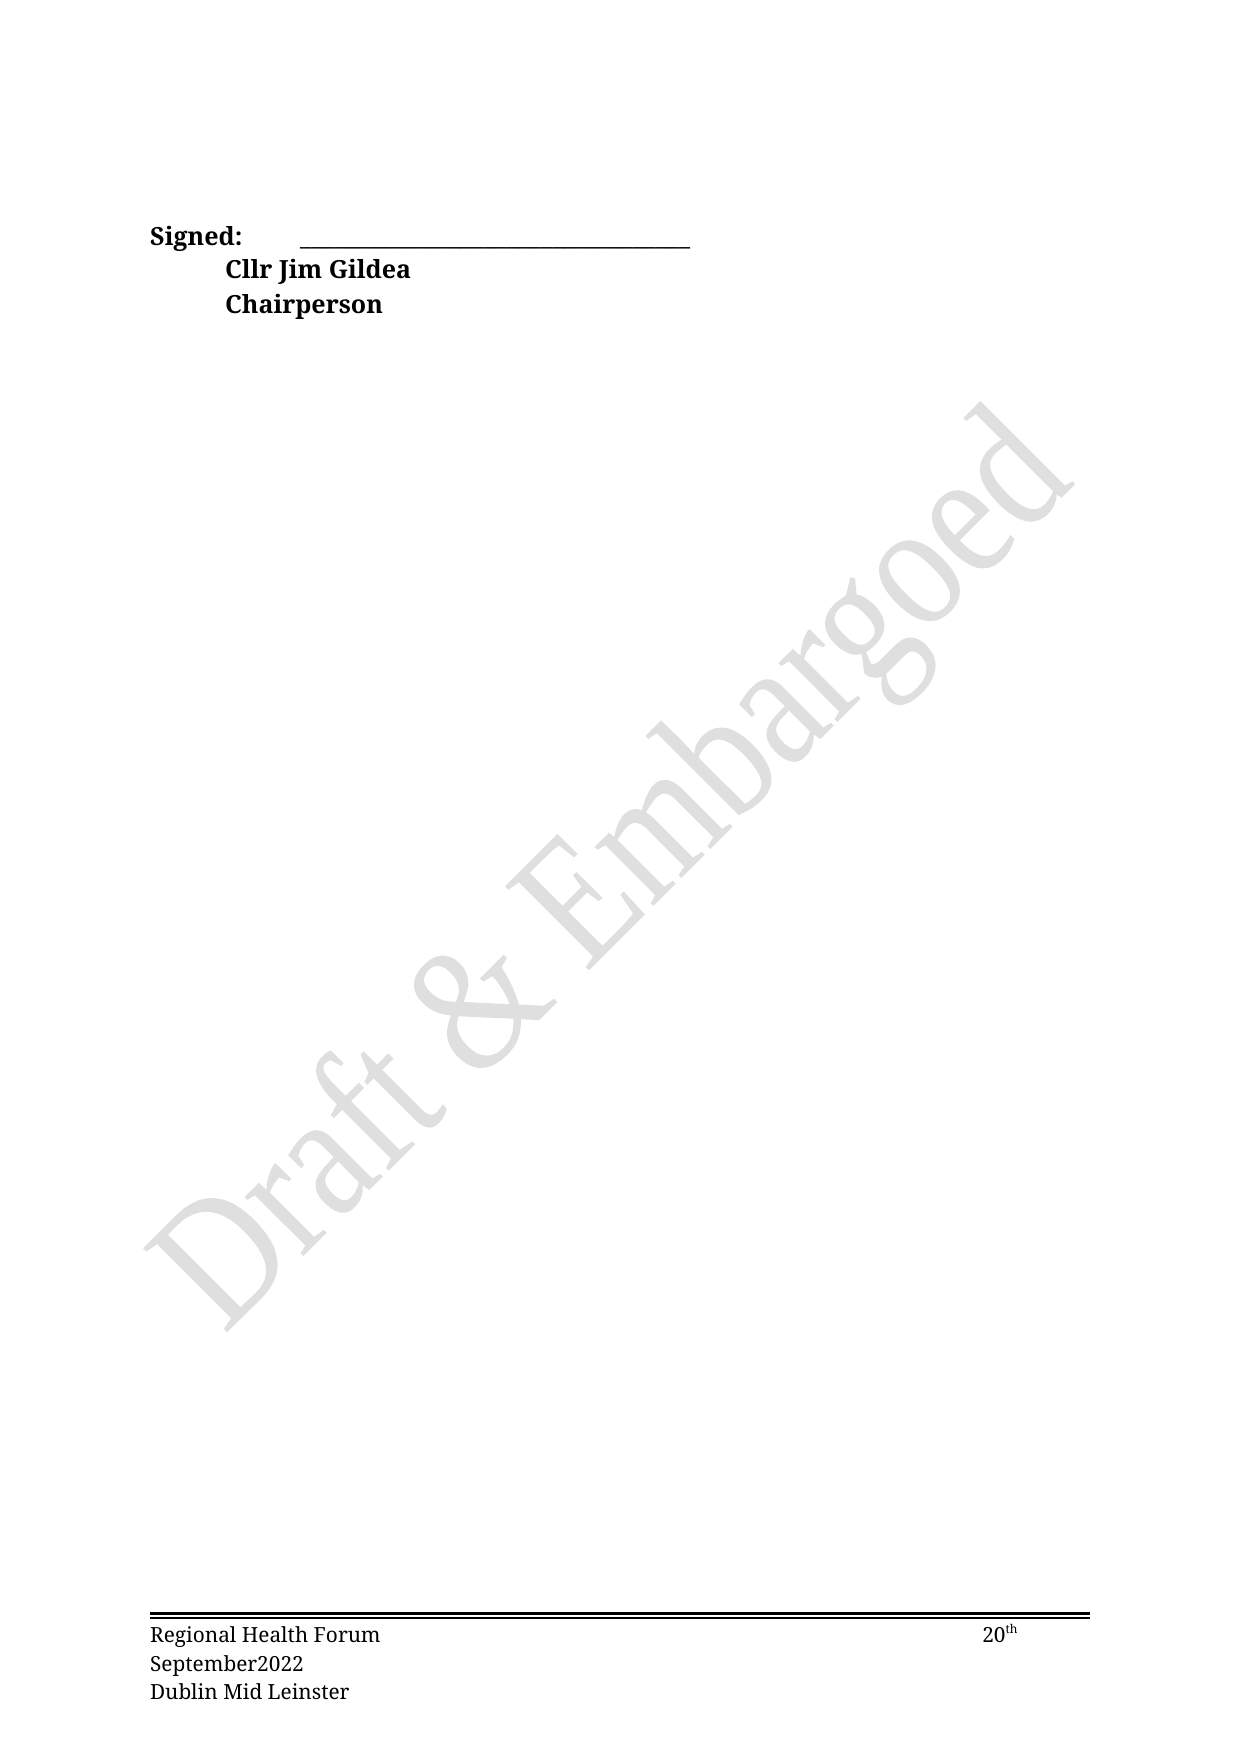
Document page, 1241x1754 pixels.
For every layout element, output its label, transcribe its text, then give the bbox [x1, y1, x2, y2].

text Cllr Jim Gildea [150, 252, 1090, 286]
text Signed: __________________________________ [150, 218, 1090, 252]
text Chairperson [150, 286, 1090, 320]
